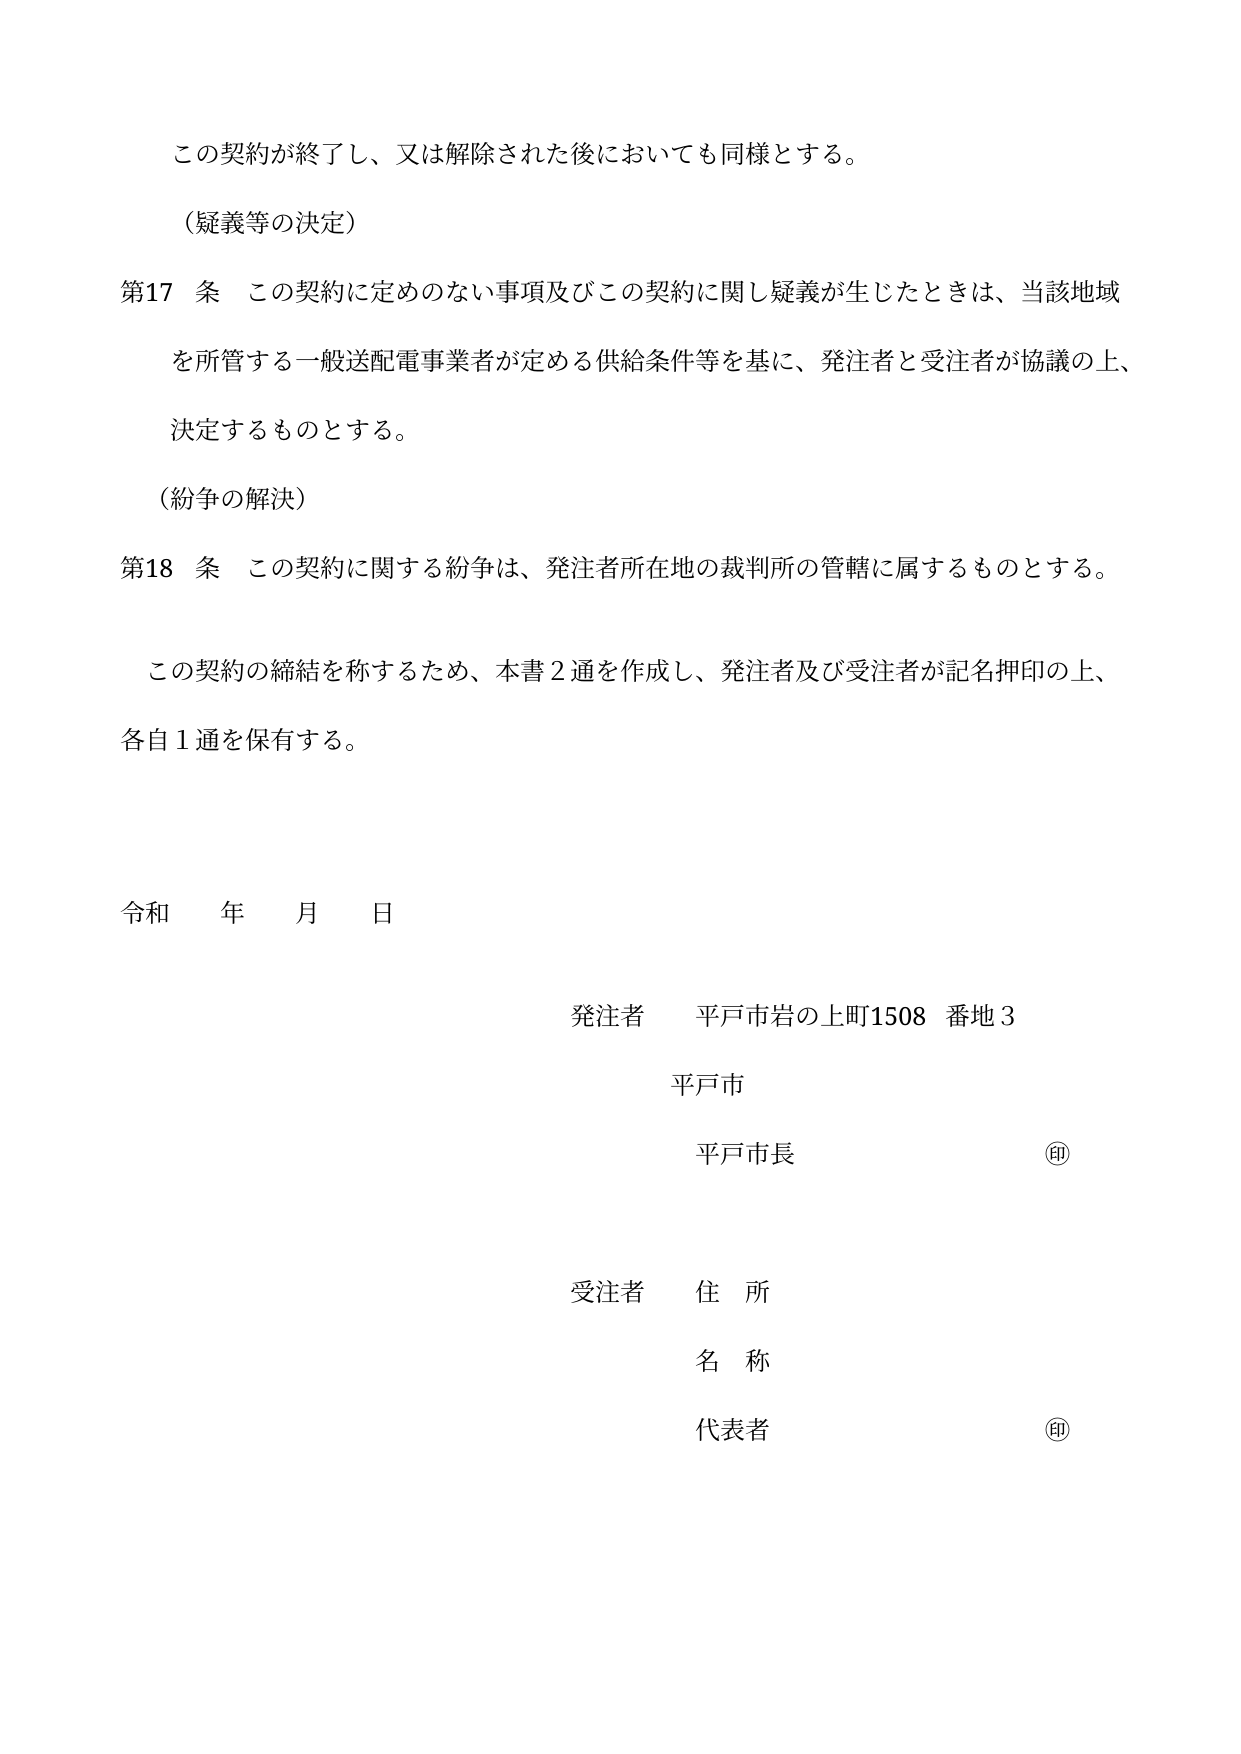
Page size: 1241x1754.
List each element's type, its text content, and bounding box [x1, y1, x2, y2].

text 平戸市 [120, 1049, 1120, 1118]
text 第17条 この契約に定めのない事項及びこの契約に関し疑義が生じたときは、当該地域を所管する一般送配電事業者が定める供給条件等を基に、発注者と受注者が協議の上、決定するものとする。 [120, 256, 1120, 463]
text 第18条 この契約に関する紛争は、発注者所在地の裁判所の管轄に属するものとする。 [120, 532, 1120, 601]
text 代表者 ㊞ [120, 1394, 1120, 1463]
text 名 称 [120, 1325, 1120, 1394]
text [120, 118, 1120, 187]
text （疑義等の決定） [120, 187, 1120, 256]
text この契約の締結を称するため、本書２通を作成し、発注者及び受注者が記名押印の上、各自１通を保有する。 [120, 636, 1120, 773]
text 受注者 住 所 [120, 1256, 1120, 1325]
text （紛争の解決） [120, 463, 1120, 532]
text 発注者 平戸市岩の上町1508番地３ [120, 980, 1120, 1049]
text 令和 年 月 日 [120, 877, 1120, 946]
text 平戸市長 ㊞ [120, 1118, 1120, 1187]
